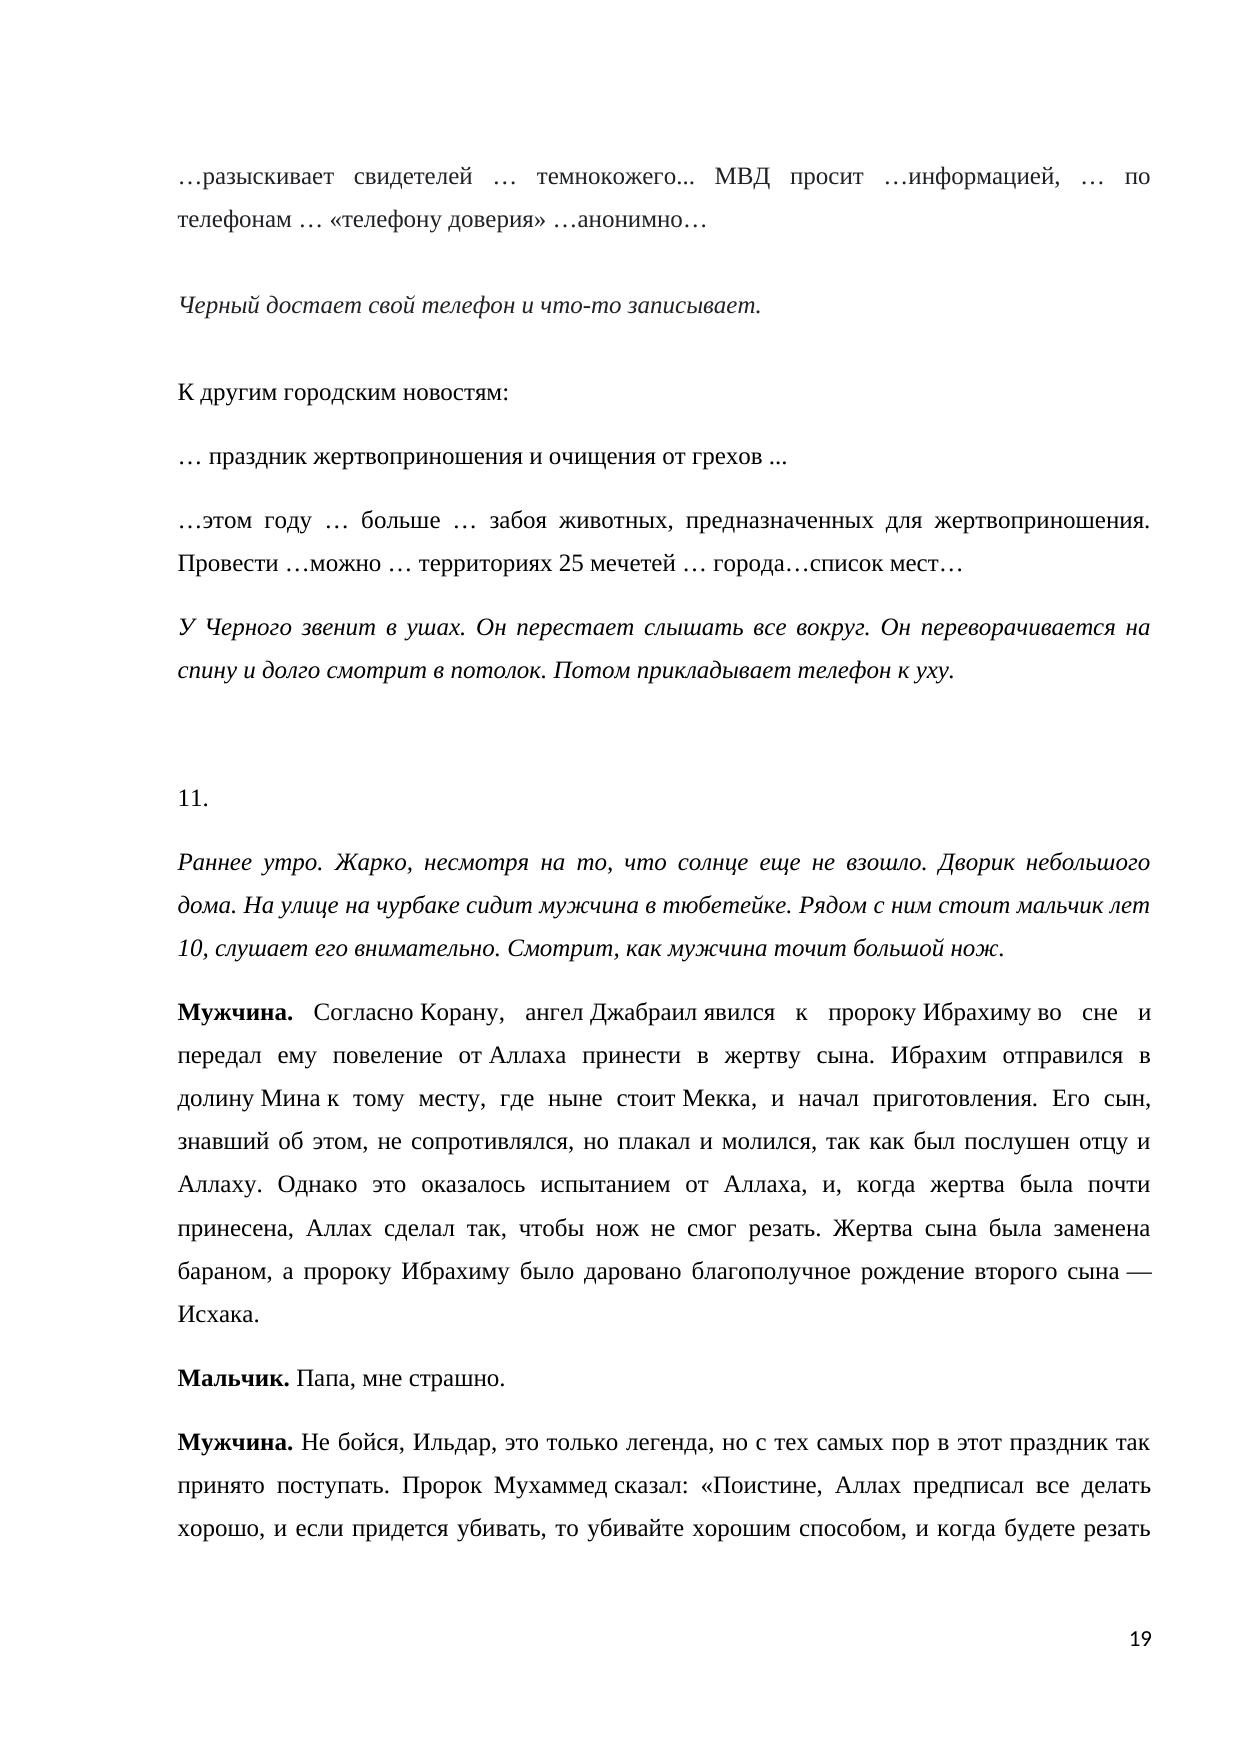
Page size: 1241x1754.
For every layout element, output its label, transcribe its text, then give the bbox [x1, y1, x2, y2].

text Мальчик. Папа, мне страшно. [177, 1363, 1152, 1392]
text К другим городским новостям: [177, 377, 1152, 406]
text Раннее утро. Жарко, несмотря на то, что солнце еще не взошло. Дворик небольшого дома. На улице на чурбаке сидит мужчина в тюбетейке. Рядом с ним стоит мальчик лет 10, слушает его внимательно. Смотрит, как мужчина точит большой нож. [177, 847, 1152, 962]
text Мужчина. Согласно Корану, ангел Джабраил явился к пророку Ибрахиму во сне и передал ему повеление от Аллаха принести в жертву сына. Ибрахим отправился в долину Мина к тому месту, где ныне стоит Мекка, и начал приготовления. Его сын, знавший об этом, не сопротивлялся, но плакал и молился, так как был послушен отцу и Аллаху. Однако это оказалось испытанием от Аллаха, и, когда жертва была почти принесена, Аллах сделал так, чтобы нож не смог резать. Жертва сына была заменена бараном, а пророку Ибрахиму было даровано благополучное рождение второго сына — Исхака. [177, 997, 1152, 1328]
text У Черного звенит в ушах. Он перестает слышать все вокруг. Он переворачивается на спину и долго смотрит в потолок. Потом прикладывает телефон к уху. [177, 612, 1152, 684]
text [177, 1427, 1152, 1542]
text … праздник жертвоприношения и очищения от грехов ... [177, 441, 1152, 469]
text 11. [177, 783, 1152, 812]
text …разыскивает свидетелей … темнокожего... МВД просит …информацией, … по телефонам … «телефону доверия» …анонимно… [177, 161, 1152, 233]
text Черный достает свой телефон и что-то записывает. [177, 291, 1152, 319]
text …этом году … больше … забоя животных, предназначенных для жертвоприношения. Провести …можно … территориях 25 мечетей … города…список мест… [177, 505, 1152, 577]
